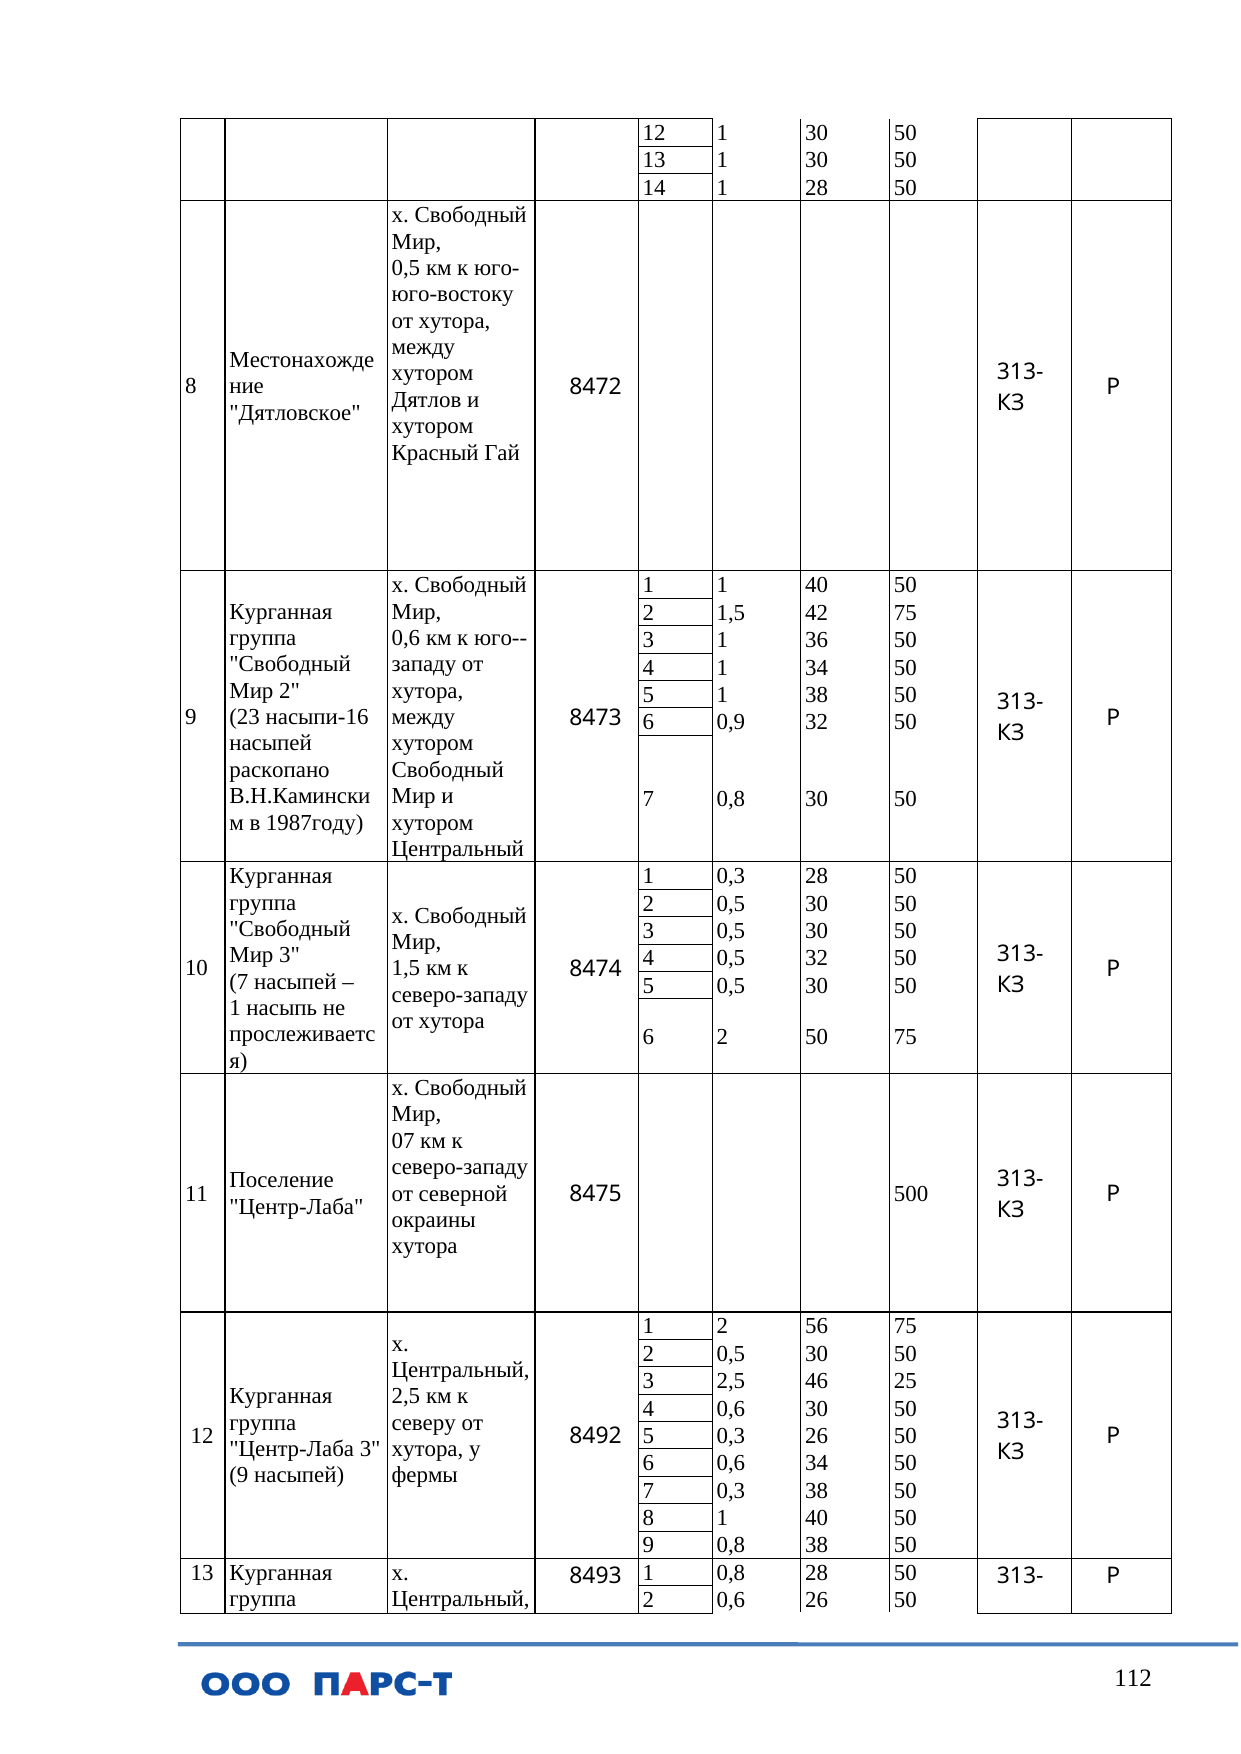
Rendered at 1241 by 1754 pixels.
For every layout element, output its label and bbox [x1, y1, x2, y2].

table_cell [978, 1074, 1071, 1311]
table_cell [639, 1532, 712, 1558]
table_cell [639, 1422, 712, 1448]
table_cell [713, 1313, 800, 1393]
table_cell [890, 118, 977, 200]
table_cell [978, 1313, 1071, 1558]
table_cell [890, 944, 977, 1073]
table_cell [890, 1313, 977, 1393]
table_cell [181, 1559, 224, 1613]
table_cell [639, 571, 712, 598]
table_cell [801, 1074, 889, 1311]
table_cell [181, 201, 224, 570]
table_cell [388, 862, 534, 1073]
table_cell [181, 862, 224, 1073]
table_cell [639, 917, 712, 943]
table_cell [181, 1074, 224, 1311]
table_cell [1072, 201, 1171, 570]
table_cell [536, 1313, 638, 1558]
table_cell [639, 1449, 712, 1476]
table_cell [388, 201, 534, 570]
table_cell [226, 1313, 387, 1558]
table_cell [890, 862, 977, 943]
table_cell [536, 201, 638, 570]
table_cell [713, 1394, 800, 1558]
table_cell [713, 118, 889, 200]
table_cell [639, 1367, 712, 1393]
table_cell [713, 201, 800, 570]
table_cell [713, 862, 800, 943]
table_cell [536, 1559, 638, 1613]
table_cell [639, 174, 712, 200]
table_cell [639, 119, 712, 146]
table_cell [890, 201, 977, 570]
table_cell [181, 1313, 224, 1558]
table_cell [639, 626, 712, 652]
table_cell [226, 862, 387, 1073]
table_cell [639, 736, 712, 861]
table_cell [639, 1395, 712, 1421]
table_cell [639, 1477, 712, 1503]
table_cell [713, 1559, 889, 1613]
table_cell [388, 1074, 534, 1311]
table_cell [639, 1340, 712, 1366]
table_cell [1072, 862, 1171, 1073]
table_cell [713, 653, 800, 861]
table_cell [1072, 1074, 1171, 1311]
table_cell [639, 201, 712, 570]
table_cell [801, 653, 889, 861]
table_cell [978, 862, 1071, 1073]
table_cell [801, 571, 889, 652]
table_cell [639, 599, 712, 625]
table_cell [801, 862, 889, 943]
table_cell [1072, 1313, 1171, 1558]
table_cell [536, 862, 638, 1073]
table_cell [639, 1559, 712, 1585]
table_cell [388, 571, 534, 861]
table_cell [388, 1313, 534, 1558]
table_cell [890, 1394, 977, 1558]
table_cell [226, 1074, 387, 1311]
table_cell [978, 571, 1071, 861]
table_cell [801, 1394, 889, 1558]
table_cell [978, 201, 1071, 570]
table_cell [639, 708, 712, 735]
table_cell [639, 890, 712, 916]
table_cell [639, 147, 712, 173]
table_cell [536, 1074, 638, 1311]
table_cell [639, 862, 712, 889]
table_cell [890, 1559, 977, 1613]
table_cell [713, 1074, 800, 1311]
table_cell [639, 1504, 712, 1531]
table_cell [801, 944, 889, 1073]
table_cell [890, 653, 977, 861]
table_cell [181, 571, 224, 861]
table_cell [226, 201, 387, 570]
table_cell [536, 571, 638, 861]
picture [200, 1671, 453, 1696]
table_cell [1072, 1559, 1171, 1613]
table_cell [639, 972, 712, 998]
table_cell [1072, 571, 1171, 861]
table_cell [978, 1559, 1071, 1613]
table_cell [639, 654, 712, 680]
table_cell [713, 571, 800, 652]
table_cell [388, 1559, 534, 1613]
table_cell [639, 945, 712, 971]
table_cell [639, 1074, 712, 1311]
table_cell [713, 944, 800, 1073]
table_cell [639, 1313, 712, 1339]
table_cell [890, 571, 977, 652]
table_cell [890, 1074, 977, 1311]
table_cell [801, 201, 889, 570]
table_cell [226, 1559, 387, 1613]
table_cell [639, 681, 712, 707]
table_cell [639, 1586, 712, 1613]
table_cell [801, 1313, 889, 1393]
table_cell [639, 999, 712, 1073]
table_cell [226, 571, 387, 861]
